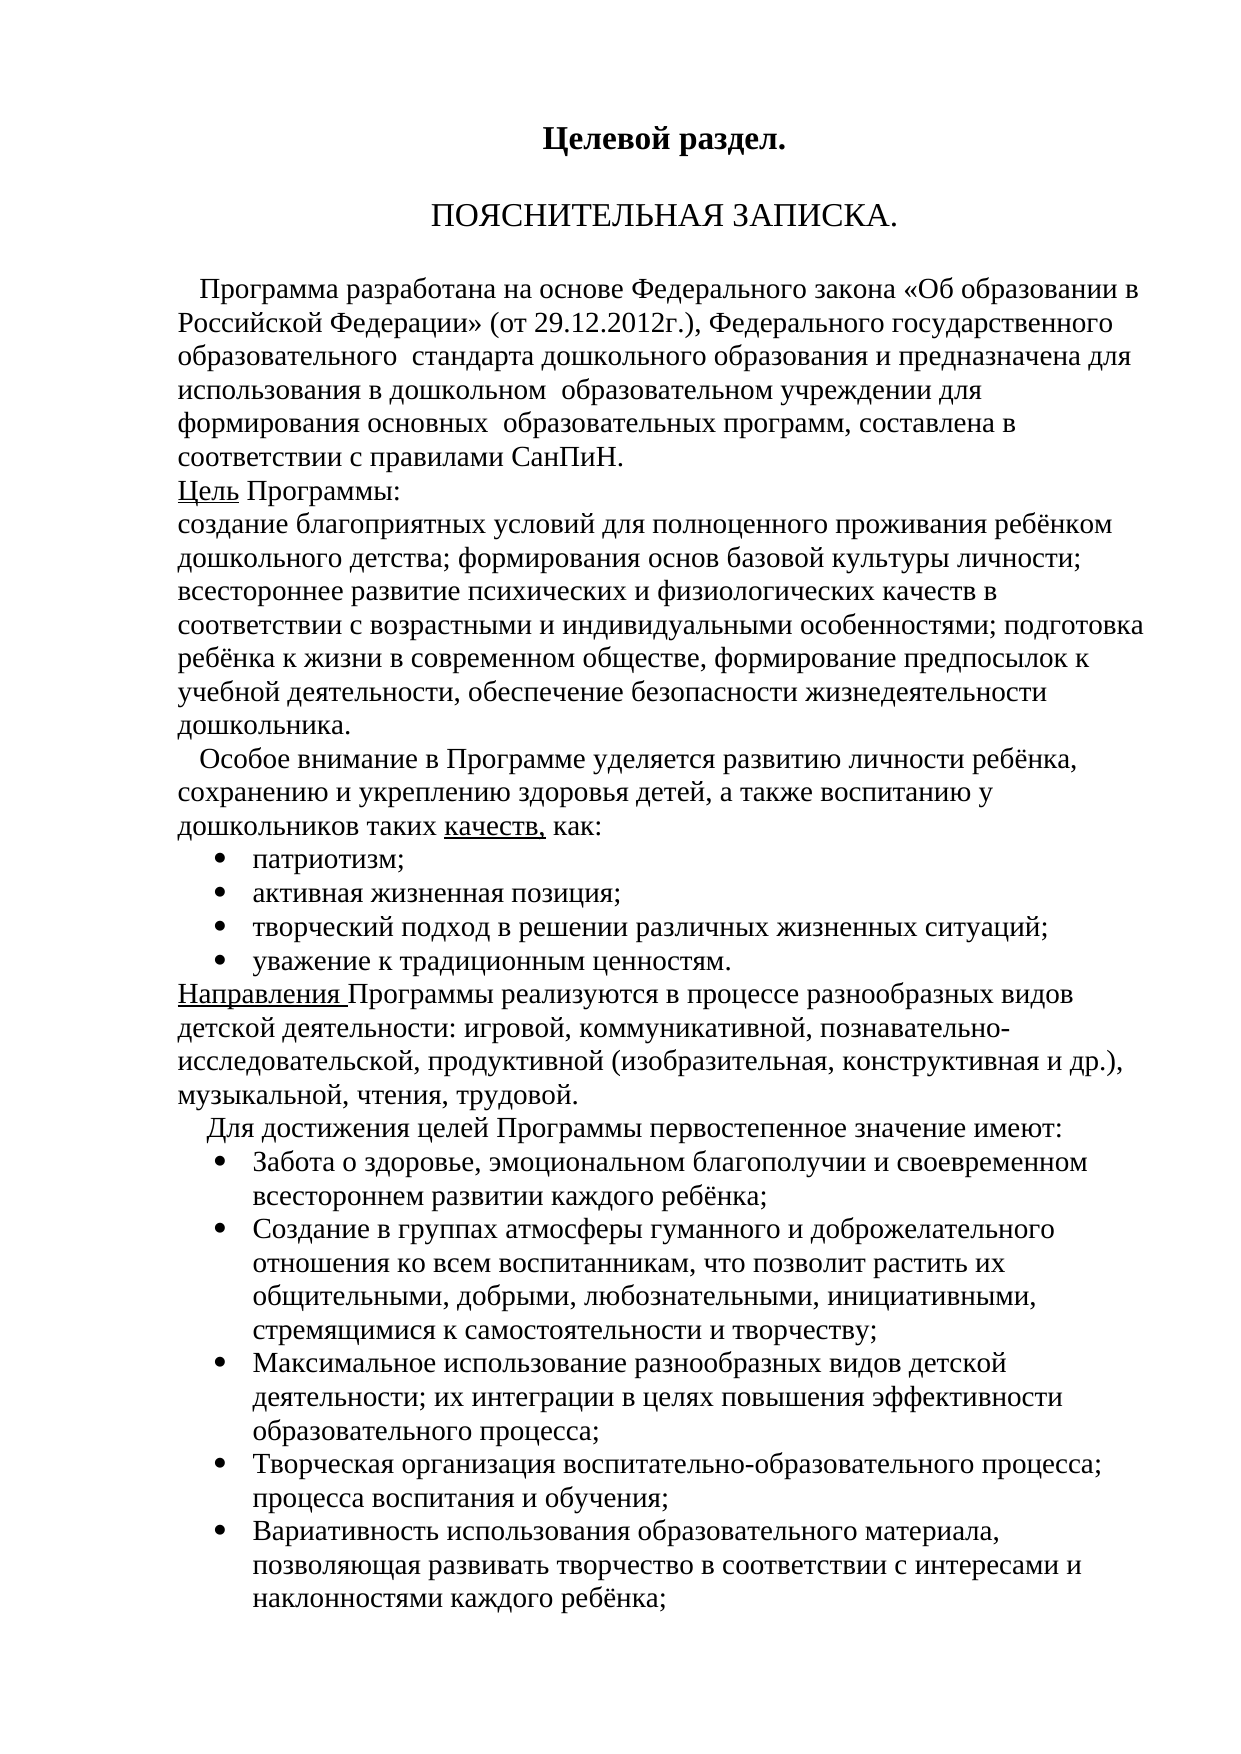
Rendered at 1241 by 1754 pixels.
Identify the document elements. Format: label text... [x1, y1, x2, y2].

list Вариативность использования образовательного материала, позволяющая развивать творчество в соответствии с интересами и наклонностями каждого ребёнка; [215, 1513, 1152, 1614]
list Максимальное использование разнообразных видов детской деятельности; их интеграции в целях повышения эффективности образовательного процесса; [215, 1345, 1152, 1446]
text Целевой раздел. [177, 118, 1152, 156]
list Творческая организация воспитательно-образовательного процесса; процесса воспитания и обучения; [215, 1446, 1152, 1513]
text ПОЯСНИТЕЛЬНАЯ ЗАПИСКА. [177, 195, 1152, 233]
text Особое внимание в Программе уделяется развитию личности ребёнка, сохранению и укреплению здоровья детей, а также воспитанию у дошкольников таких качеств, как: [177, 741, 1152, 842]
text Направления Программы реализуются в процессе разнообразных видов детской деятельности: игровой, коммуникативной, познавательно-исследовательской, продуктивной (изобразительная, конструктивная и др.), музыкальной, чтения, трудовой. [177, 976, 1152, 1110]
text Цель Программы: [177, 473, 1152, 506]
list активная жизненная позиция; [215, 875, 1152, 909]
text Для достижения целей Программы первостепенное значение имеют: [177, 1110, 1152, 1144]
list Создание в группах атмосферы гуманного и доброжелательного отношения ко всем воспитанникам, что позволит растить их общительными, добрыми, любознательными, инициативными, стремящимися к самостоятельности и творчеству; [215, 1211, 1152, 1345]
list уважение к традиционным ценностям. [215, 943, 1152, 976]
list творческий подход в решении различных жизненных ситуаций; [215, 909, 1152, 943]
text Программа разработана на основе Федерального закона «Об образовании в Российской Федерации» (от 29.12.2012г.), Федерального государственного образовательного стандарта дошкольного образования и предназначена для использования в дошкольном образовательном учреждении для формирования основных образовательных программ, составлена в соответствии с правилами СанПиН. [177, 271, 1152, 473]
text создание благоприятных условий для полноценного проживания ребёнком дошкольного детства; формирования основ базовой культуры личности; всестороннее развитие психических и физиологических качеств в соответствии с возрастными и индивидуальными особенностями; подготовка ребёнка к жизни в современном обществе, формирование предпосылок к учебной деятельности, обеспечение безопасности жизнедеятельности дошкольника. [177, 506, 1152, 741]
list патриотизм; [215, 842, 1152, 875]
list Забота о здоровье, эмоциональном благополучии и своевременном всестороннем развитии каждого ребёнка; [215, 1144, 1152, 1211]
